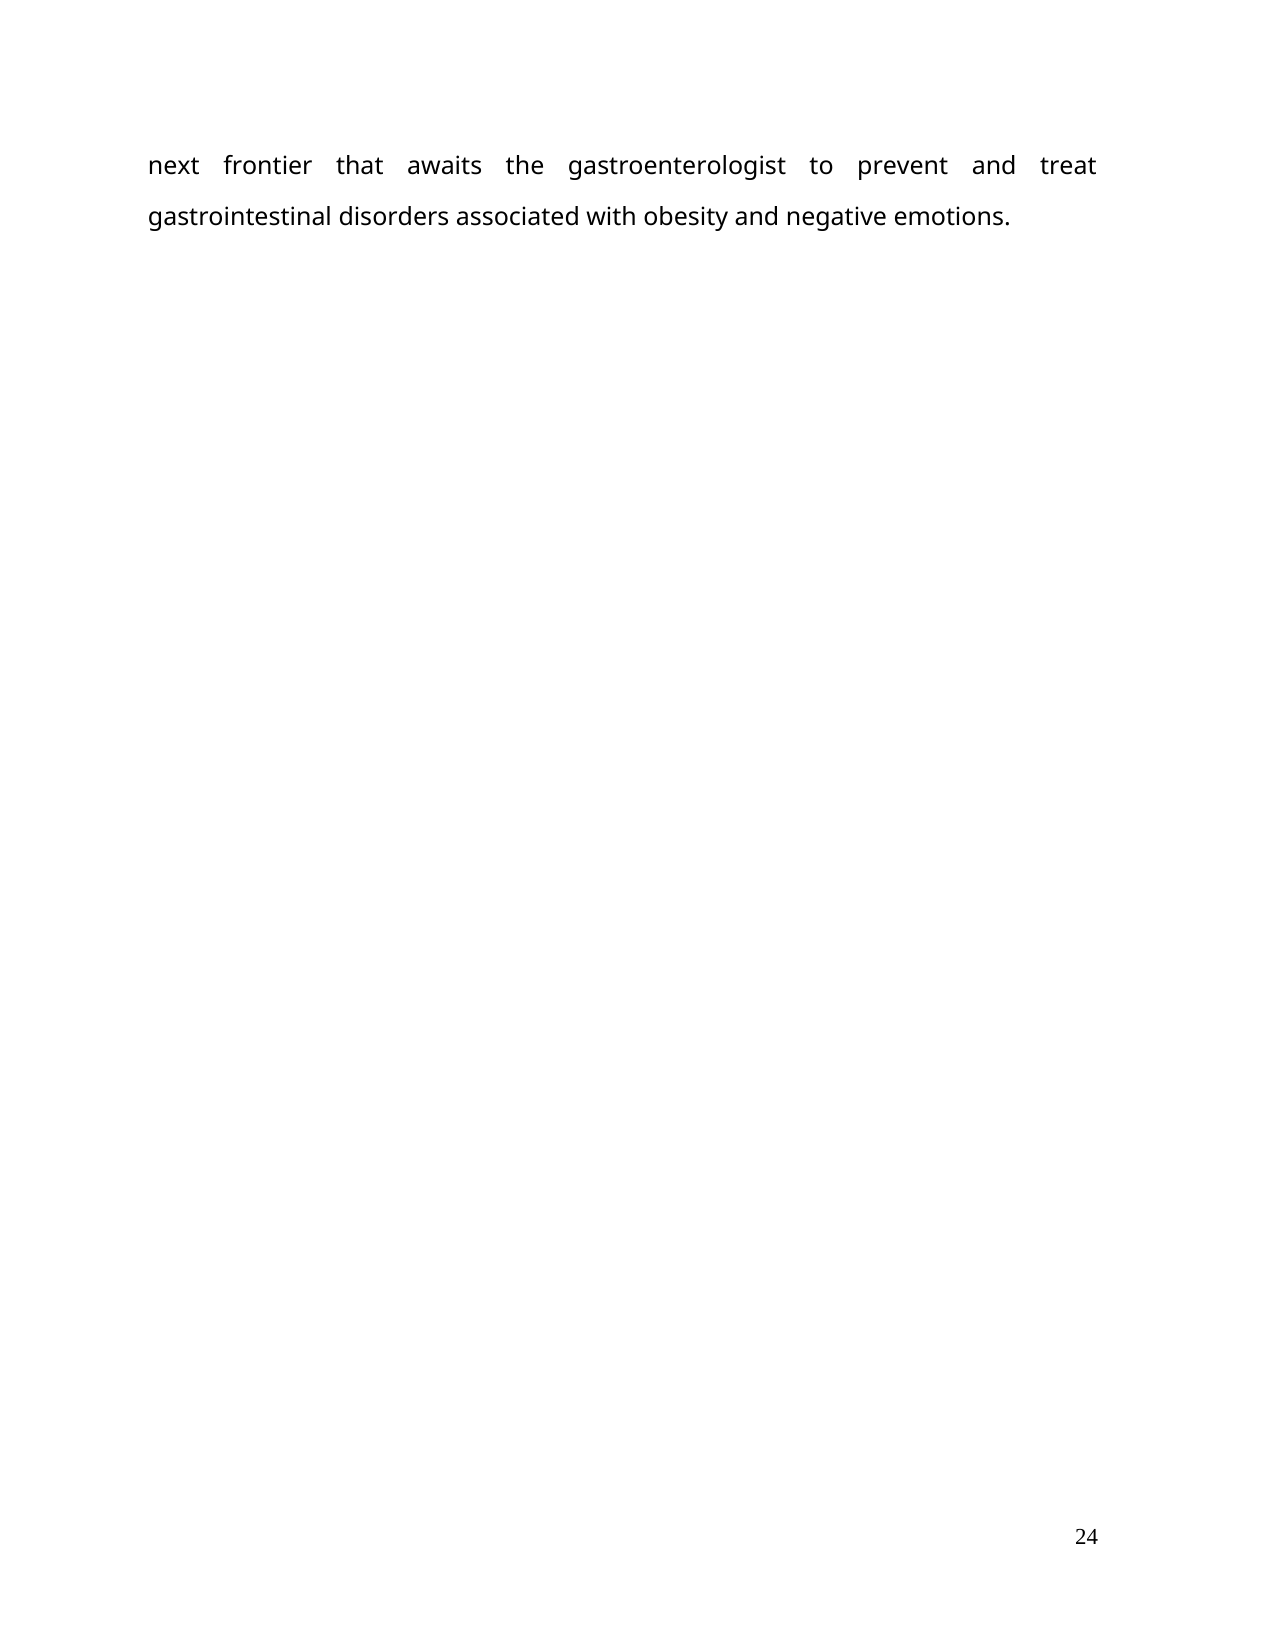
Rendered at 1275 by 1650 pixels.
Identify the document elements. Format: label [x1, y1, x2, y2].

text [148, 148, 1098, 233]
